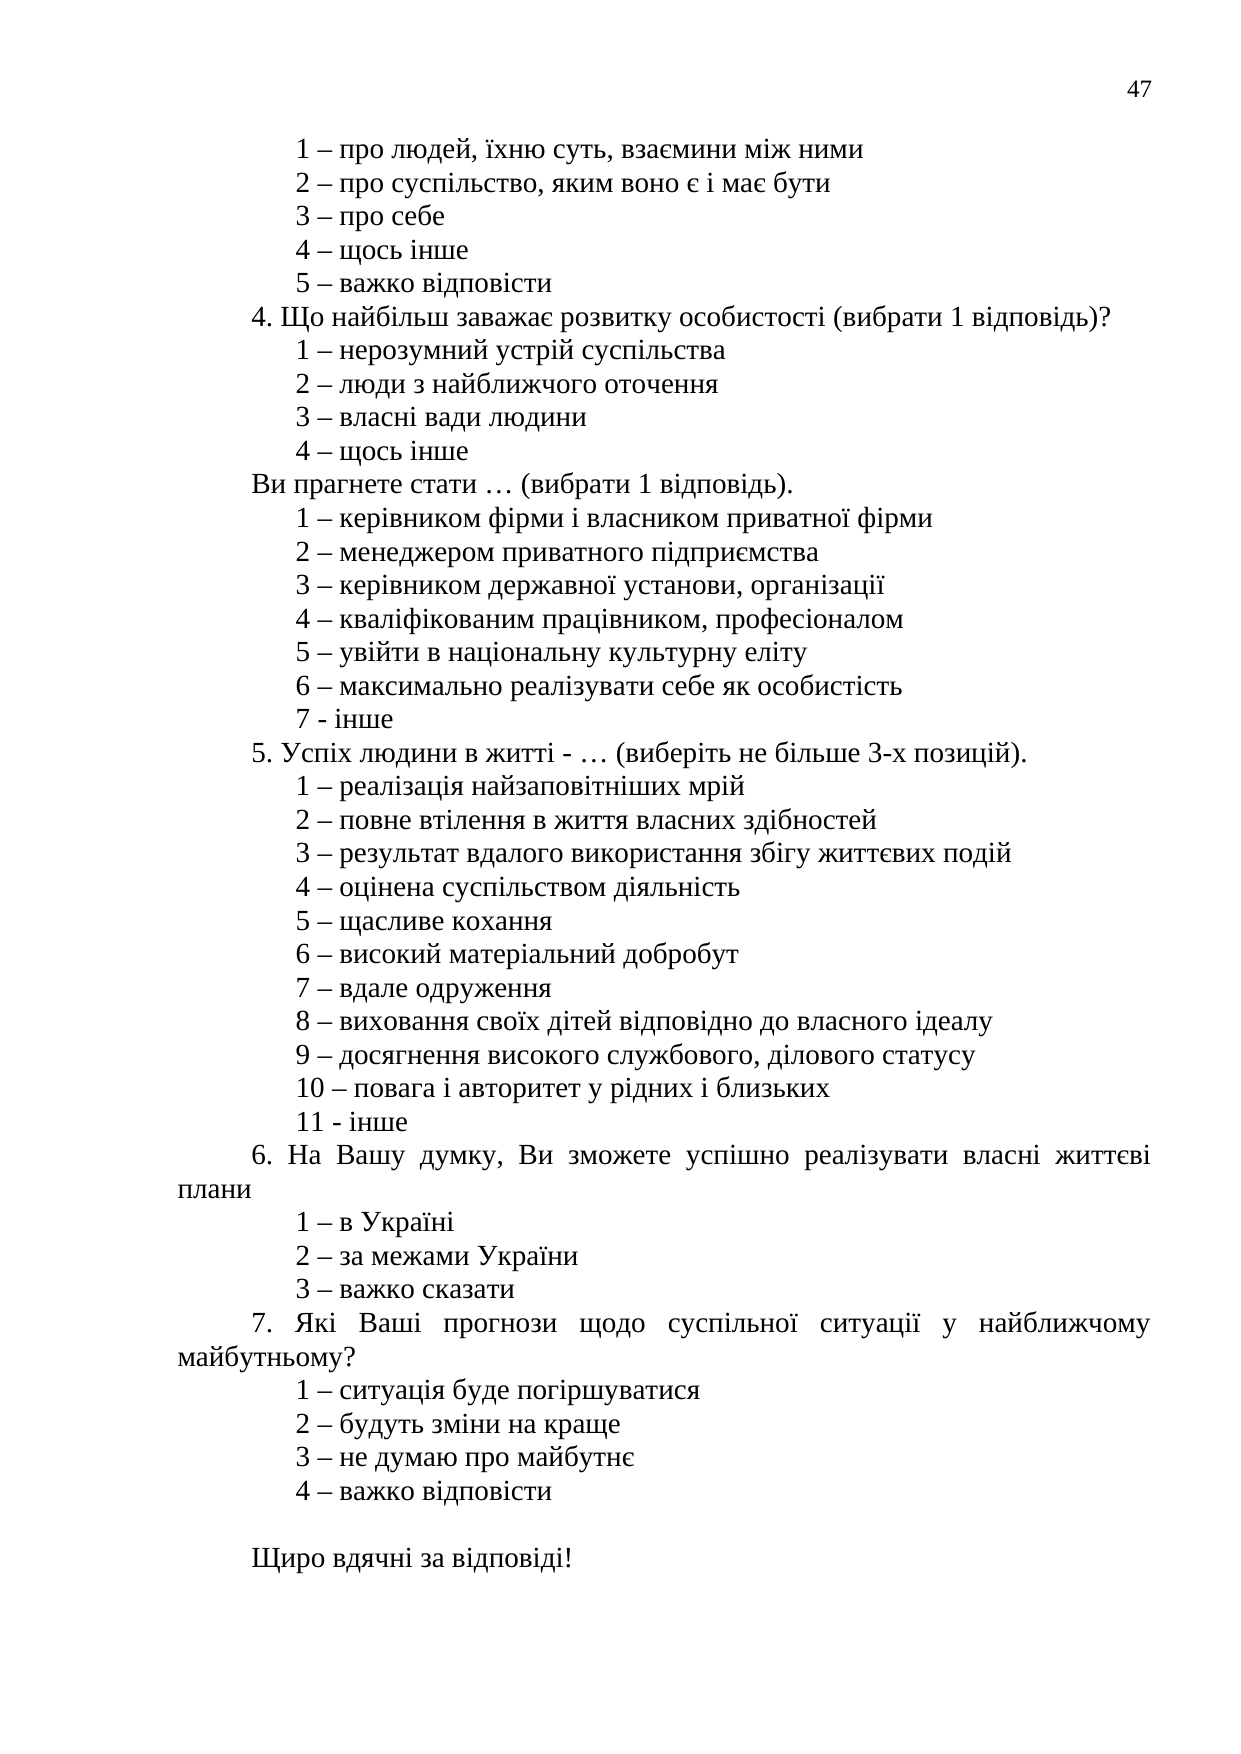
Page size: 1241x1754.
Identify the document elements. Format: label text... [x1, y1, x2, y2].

text 5. Успіх людини в житті - … (виберіть не більше 3-х позицій). [251, 735, 1152, 768]
text 1 – в Україні [295, 1204, 1152, 1238]
text 4 – оцінена суспільством діяльність [295, 869, 1152, 903]
text 1 – про людей, їхню суть, взаємини між ними [295, 131, 1152, 165]
text 5 – щасливе кохання [295, 903, 1152, 936]
text 7 - інше [295, 701, 1152, 735]
text 3 – про себе [295, 198, 1152, 232]
text 3 – важко сказати [295, 1272, 1152, 1305]
text 3 – керівником державної установи, організації [295, 567, 1152, 601]
text 4 – щось інше [295, 433, 1152, 467]
text 2 – повне втілення в життя власних здібностей [295, 802, 1152, 836]
text Ви прагнете стати … (вибрати 1 відповідь). [251, 467, 1152, 500]
text 2 – люди з найближчого оточення [295, 366, 1152, 399]
text 11 - інше [295, 1104, 1152, 1137]
text 6. На Вашу думку, Ви зможете успішно реалізувати власні життєві плани [177, 1137, 1152, 1204]
text 1 – нерозумний устрій суспільства [295, 332, 1152, 366]
text 3 – результат вдалого використання збігу життєвих подій [295, 836, 1152, 869]
text 6 – високий матеріальний добробут [295, 936, 1152, 970]
text 4 – щось інше [295, 232, 1152, 265]
text 7 – вдале одруження [295, 970, 1152, 1003]
text 4. Що найбільш заважає розвитку особистості (вибрати 1 відповідь)? [177, 299, 1152, 332]
text 1 – реалізація найзаповітніших мрій [295, 768, 1152, 802]
text 10 – повага і авторитет у рідних і близьких [295, 1070, 1152, 1104]
text 2 – менеджером приватного підприємства [295, 534, 1152, 567]
text 3 – власні вади людини [295, 399, 1152, 433]
text 4 – кваліфікованим працівником, професіоналом [295, 601, 1152, 634]
text 9 – досягнення високого службового, ділового статусу [295, 1037, 1152, 1070]
text 5 – важко відповісти [295, 265, 1152, 299]
text 3 – не думаю про майбутнє [295, 1439, 1152, 1473]
text 5 – увійти в національну культурну еліту [295, 634, 1152, 668]
text Щиро вдячні за відповіді! [177, 1540, 1152, 1573]
text 2 – про суспільство, яким воно є і має бути [295, 165, 1152, 198]
text 2 – за межами України [295, 1238, 1152, 1272]
text 7. Які Ваші прогнози щодо суспільної ситуації у найближчому майбутньому? [177, 1305, 1152, 1372]
text 6 – максимально реалізувати себе як особистість [295, 668, 1152, 701]
text 2 – будуть зміни на краще [295, 1406, 1152, 1439]
text 8 – виховання своїх дітей відповідно до власного ідеалу [295, 1003, 1152, 1037]
text 1 – ситуація буде погіршуватися [295, 1372, 1152, 1406]
text 1 – керівником фірми і власником приватної фірми [295, 500, 1152, 534]
text 4 – важко відповісти [177, 1473, 1152, 1506]
